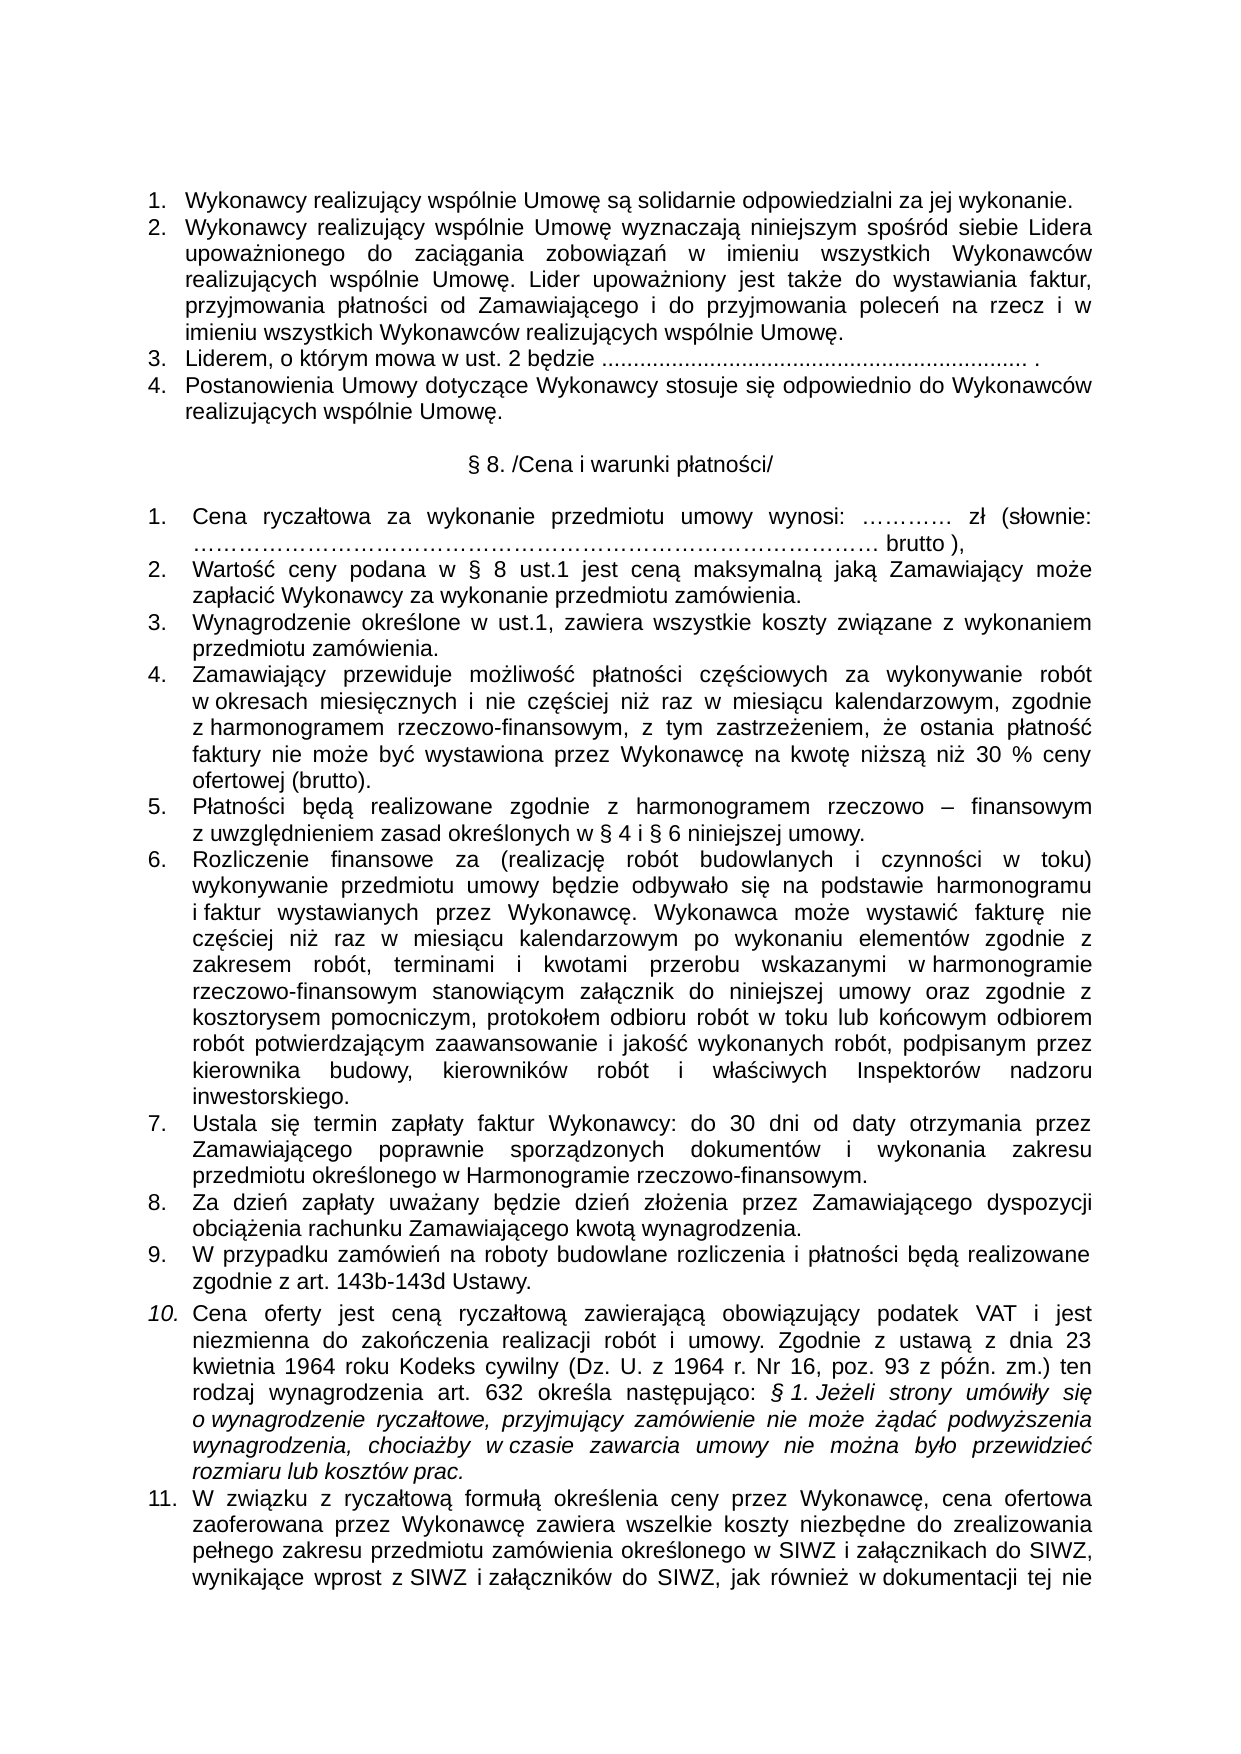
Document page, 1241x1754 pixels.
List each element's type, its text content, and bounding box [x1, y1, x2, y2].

list Płatności będą realizowane zgodnie z harmonogramem rzeczowo – finansowym z uwzględnieniem zasad określonych w § 4 i § 6 niniejszej umowy. [148, 793, 1093, 846]
list Wynagrodzenie określone w ust.1, zawiera wszystkie koszty związane z wykonaniem przedmiotu zamówienia. [148, 609, 1093, 661]
list Rozliczenie finansowe za (realizację robót budowlanych i czynności w toku) wykonywanie przedmiotu umowy będzie odbywało się na podstawie harmonogramu i faktur wystawianych przez Wykonawcę. Wykonawca może wystawić fakturę nie częściej niż raz w miesiącu kalendarzowym po wykonaniu elementów zgodnie z zakresem robót, terminami i kwotami przerobu wskazanymi w harmonogramie rzeczowo-finansowym stanowiącym załącznik do niniejszej umowy oraz zgodnie z kosztorysem pomocniczym, protokołem odbioru robót w toku lub końcowym odbiorem robót potwierdzającym zaawansowanie i jakość wykonanych robót, podpisanym przez kierownika budowy, kierowników robót i właściwych Inspektorów nadzoru inwestorskiego. [148, 846, 1093, 1109]
list Wykonawcy realizujący wspólnie Umowę są solidarnie odpowiedzialni za jej wykonanie. [148, 187, 1093, 213]
list Wykonawcy realizujący wspólnie Umowę wyznaczają niniejszym spośród siebie Lidera upoważnionego do zaciągania zobowiązań w imieniu wszystkich Wykonawców realizujących wspólnie Umowę. Lider upoważniony jest także do wystawiania faktur, przyjmowania płatności od Zamawiającego i do przyjmowania poleceń na rzecz i w imieniu wszystkich Wykonawców realizujących wspólnie Umowę. [148, 213, 1093, 345]
list Wartość ceny podana w § 8 ust.1 jest ceną maksymalną jaką Zamawiający może zapłacić Wykonawcy za wykonanie przedmiotu zamówienia. [148, 556, 1093, 609]
list Cena ryczałtowa za wykonanie przedmiotu umowy wynosi: ………… zł (słownie: ……………………………………………………………………………… brutto ), [148, 503, 1093, 556]
list Zamawiający przewiduje możliwość płatności częściowych za wykonywanie robót w okresach miesięcznych i nie częściej niż raz w miesiącu kalendarzowym, zgodnie z harmonogramem rzeczowo-finansowym, z tym zastrzeżeniem, że ostania płatność faktury nie może być wystawiona przez Wykonawcę na kwotę niższą niż 30 % ceny ofertowej (brutto). [148, 661, 1093, 793]
list Liderem, o którym mowa w ust. 2 będzie ................................................................... . [148, 345, 1093, 372]
list Postanowienia Umowy dotyczące Wykonawcy stosuje się odpowiednio do Wykonawców realizujących wspólnie Umowę. [148, 372, 1093, 424]
list Cena oferty jest ceną ryczałtową zawierającą obowiązujący podatek VAT i jest niezmienna do zakończenia realizacji robót i umowy. Zgodnie z ustawą z dnia 23 kwietnia 1964 roku Kodeks cywilny (Dz. U. z 1964 r. Nr 16, poz. 93 z późn. zm.) ten rodzaj wynagrodzenia art. 632 określa następująco: § 1. Jeżeli strony umówiły się o wynagrodzenie ryczałtowe, przyjmujący zamówienie nie może żądać podwyższenia wynagrodzenia, chociażby w czasie zawarcia umowy nie można było przewidzieć rozmiaru lub kosztów prac. [148, 1300, 1093, 1485]
list Za dzień zapłaty uważany będzie dzień złożenia przez Zamawiającego dyspozycji obciążenia rachunku Zamawiającego kwotą wynagrodzenia. [148, 1188, 1093, 1241]
list Ustala się termin zapłaty faktur Wykonawcy: do 30 dni od daty otrzymania przez Zamawiającego poprawnie sporządzonych dokumentów i wykonania zakresu przedmiotu określonego w Harmonogramie rzeczowo-finansowym. [148, 1109, 1093, 1188]
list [148, 1485, 1093, 1590]
list W przypadku zamówień na roboty budowlane rozliczenia i płatności będą realizowane zgodnie z art. 143b-143d Ustawy. [148, 1241, 1091, 1294]
text § 8. /Cena i warunki płatności/ [148, 451, 1093, 477]
